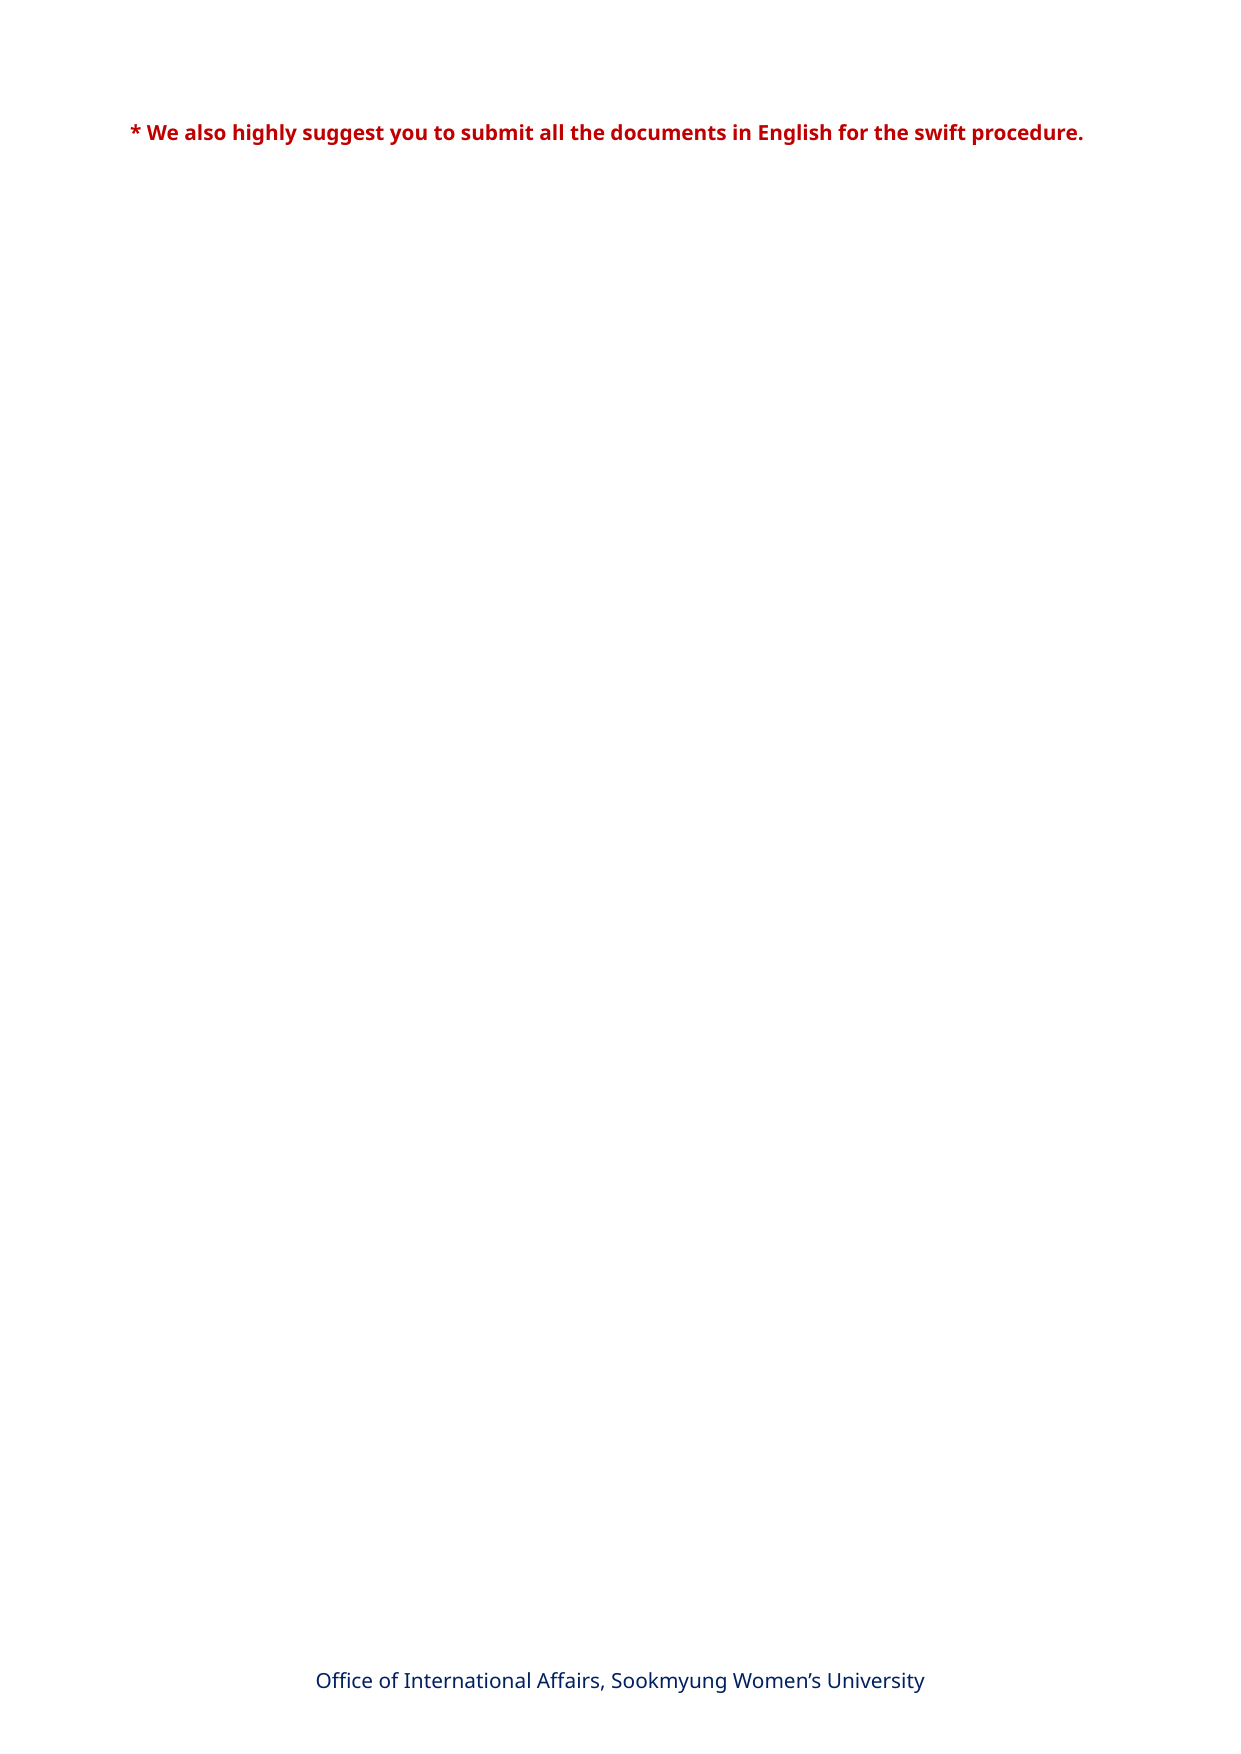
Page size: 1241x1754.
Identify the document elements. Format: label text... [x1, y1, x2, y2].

text * We also highly suggest you to submit all the documents in English for the swift procedure. [130, 118, 1110, 147]
